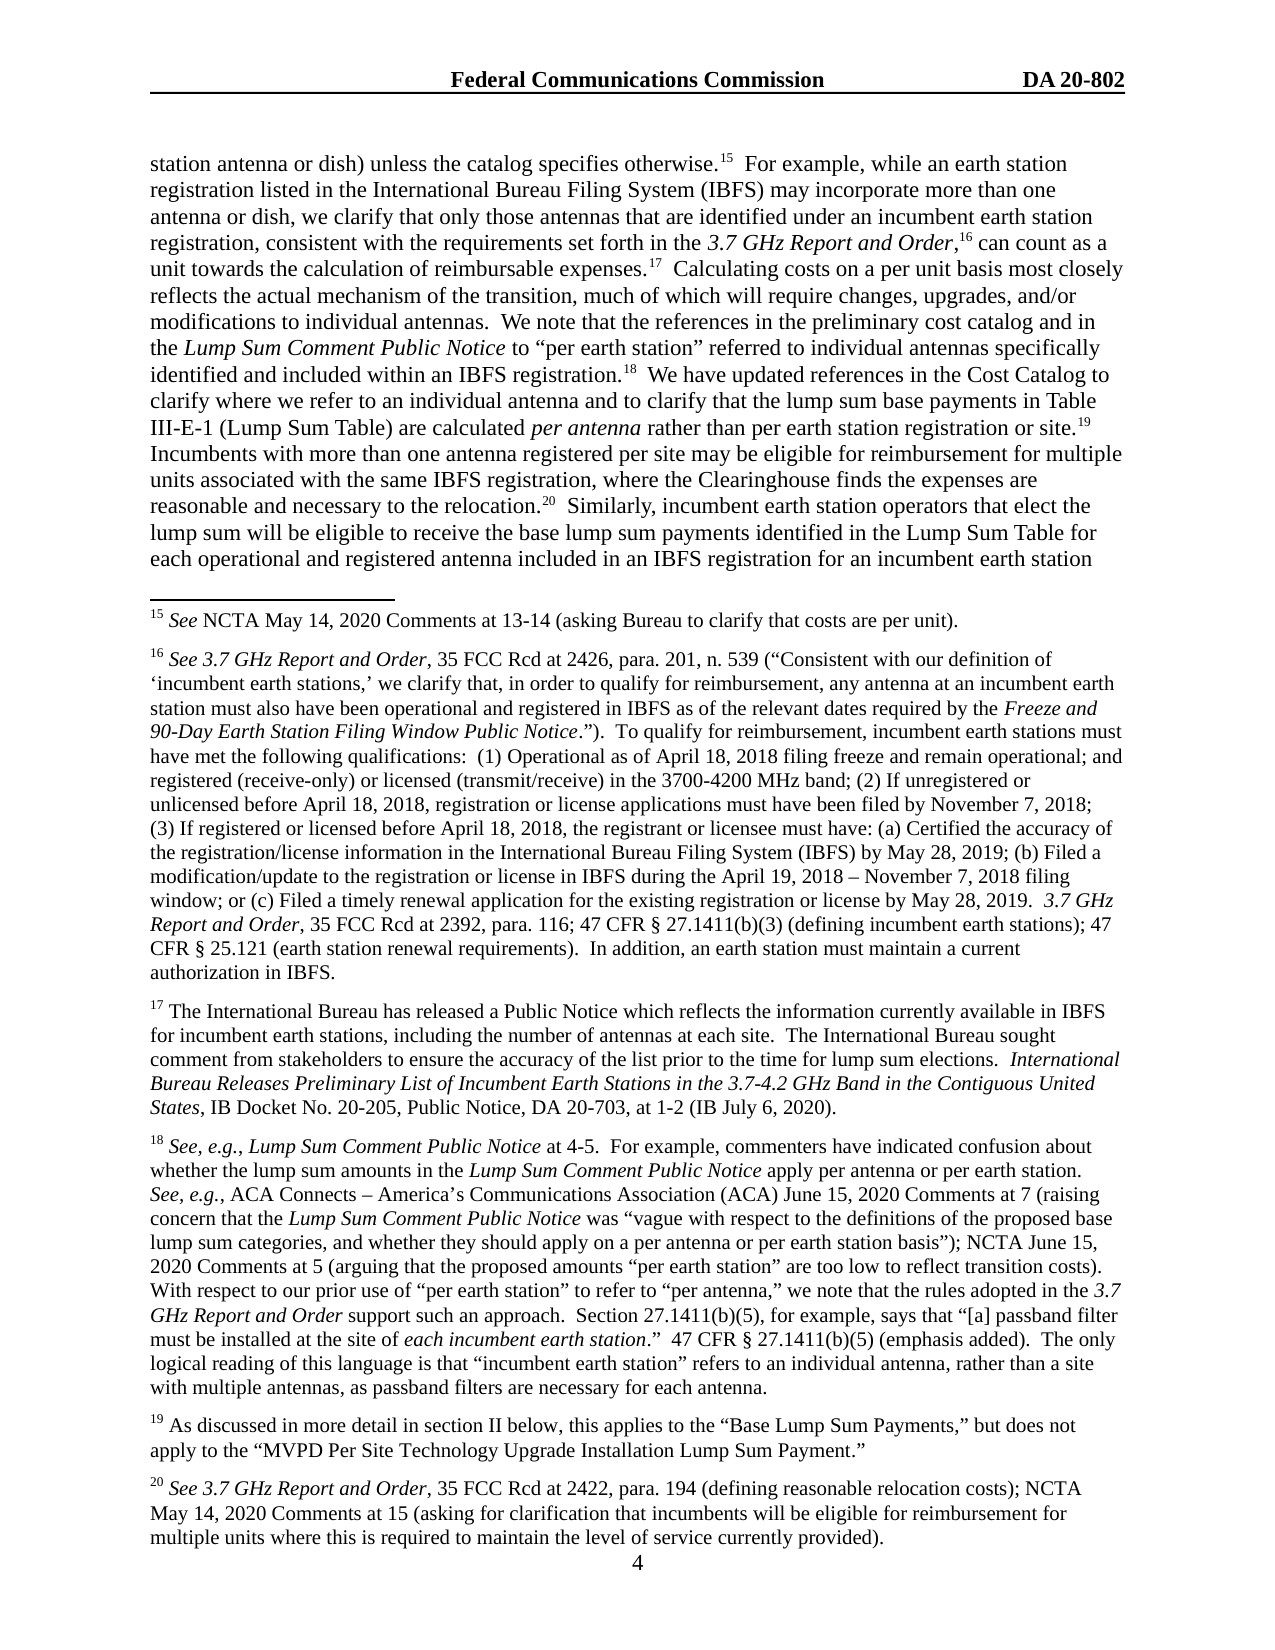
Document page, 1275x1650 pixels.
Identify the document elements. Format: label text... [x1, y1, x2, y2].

text In response to the Cost Catalog Comment Public Notice and the Lump Sum Comment Public Notice, commenters sought clarification and additional information on how reimbursement payments and lump sum amounts should be counted and on how to use the Cost Catalog. We clarify certain aspects of the Cost Catalog. First, the costs included in the Cost Catalog are on a per unit basis (e.g., per earth station antenna or dish) unless the catalog specifies otherwise. For example, while an earth station registration listed in the International Bureau Filing System (IBFS) may incorporate more than one antenna or dish, we clarify that only those antennas that are identified under an incumbent earth station registration, consistent with the requirements set forth in the 3.7 GHz Report and Order, can count as a unit towards the calculation of reimbursable expenses. Calculating costs on a per unit basis most closely reflects the actual mechanism of the transition, much of which will require changes, upgrades, and/or modifications to individual antennas. We note that the references in the preliminary cost catalog and in the Lump Sum Comment Public Notice to “per earth station” referred to individual antennas specifically identified and included within an IBFS registration. We have updated references in the Cost Catalog to clarify where we refer to an individual antenna and to clarify that the lump sum base payments in Table III-E-1 (Lump Sum Table) are calculated per antenna rather than per earth station registration or site. Incumbents with more than one antenna registered per site may be eligible for reimbursement for multiple units associated with the same IBFS registration, where the Clearinghouse finds the expenses are reasonable and necessary to the relocation. Similarly, incumbent earth station operators that elect the lump sum will be eligible to receive the base lump sum payments identified in the Lump Sum Table for each operational and registered antenna included in an IBFS registration for an incumbent earth station site. Thus, a registered earth station site that includes four registered antennas can claim a base lump sum payment for each antenna. [150, 150, 1125, 572]
